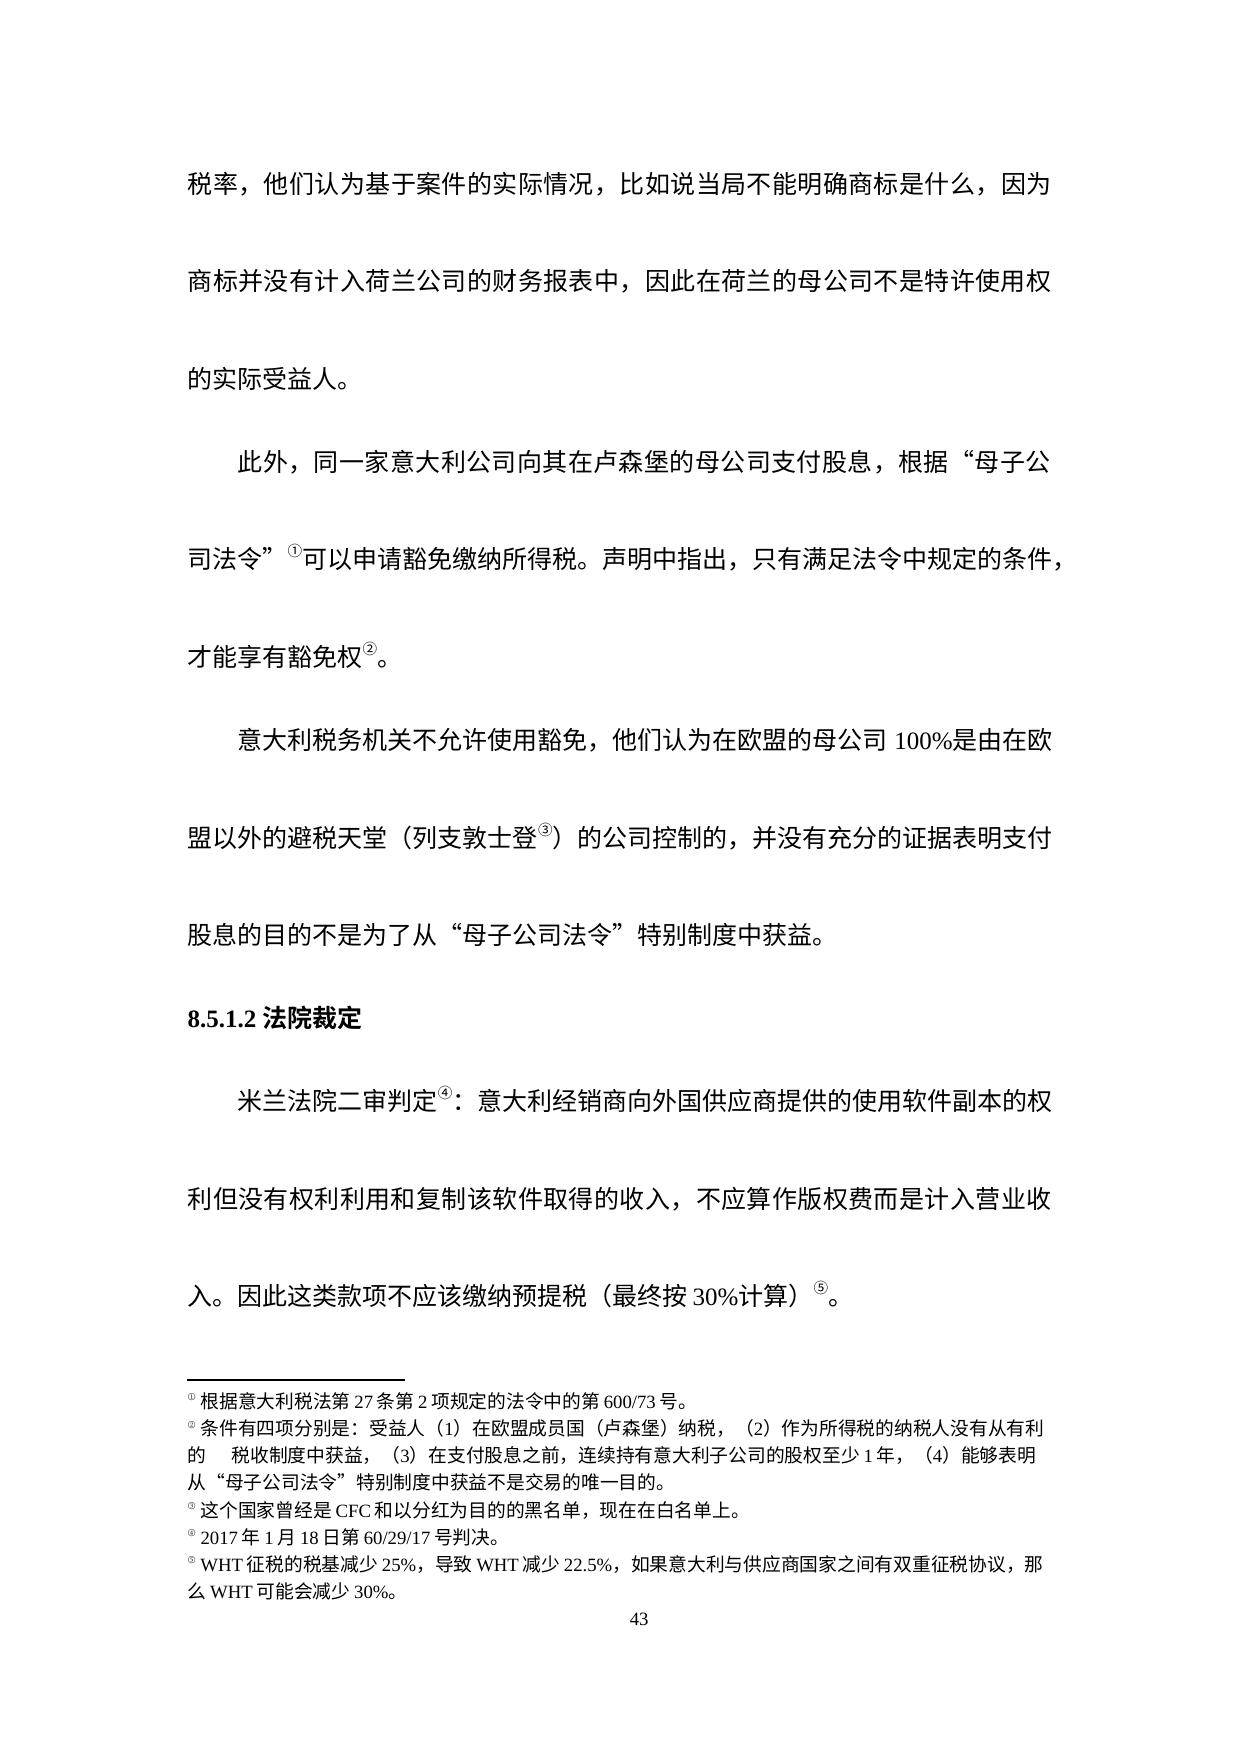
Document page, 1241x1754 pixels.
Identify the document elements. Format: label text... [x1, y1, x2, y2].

text 意大利税务机关不允许使用豁免，他们认为在欧盟的母公司100%是由在欧盟以外的避税天堂（列支敦士登）的公司控制的，并没有充分的证据表明支付股息的目的不是为了从“母子公司法令”特别制度中获益。 [187, 706, 1053, 966]
text 米兰法院二审判定：意大利经销商向外国供应商提供的使用软件副本的权利但没有权利利用和复制该软件取得的收入，不应算作版权费而是计入营业收入。因此这类款项不应该缴纳预提税（最终按30%计算）。 [187, 1067, 1053, 1327]
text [187, 150, 1053, 410]
text 此外，同一家意大利公司向其在卢森堡的母公司支付股息，根据“母子公司法令”可以申请豁免缴纳所得税。声明中指出，只有满足法令中规定的条件，才能享有豁免权。 [187, 428, 1053, 688]
title 8.5.1.2 法院裁定 [187, 984, 1053, 1049]
